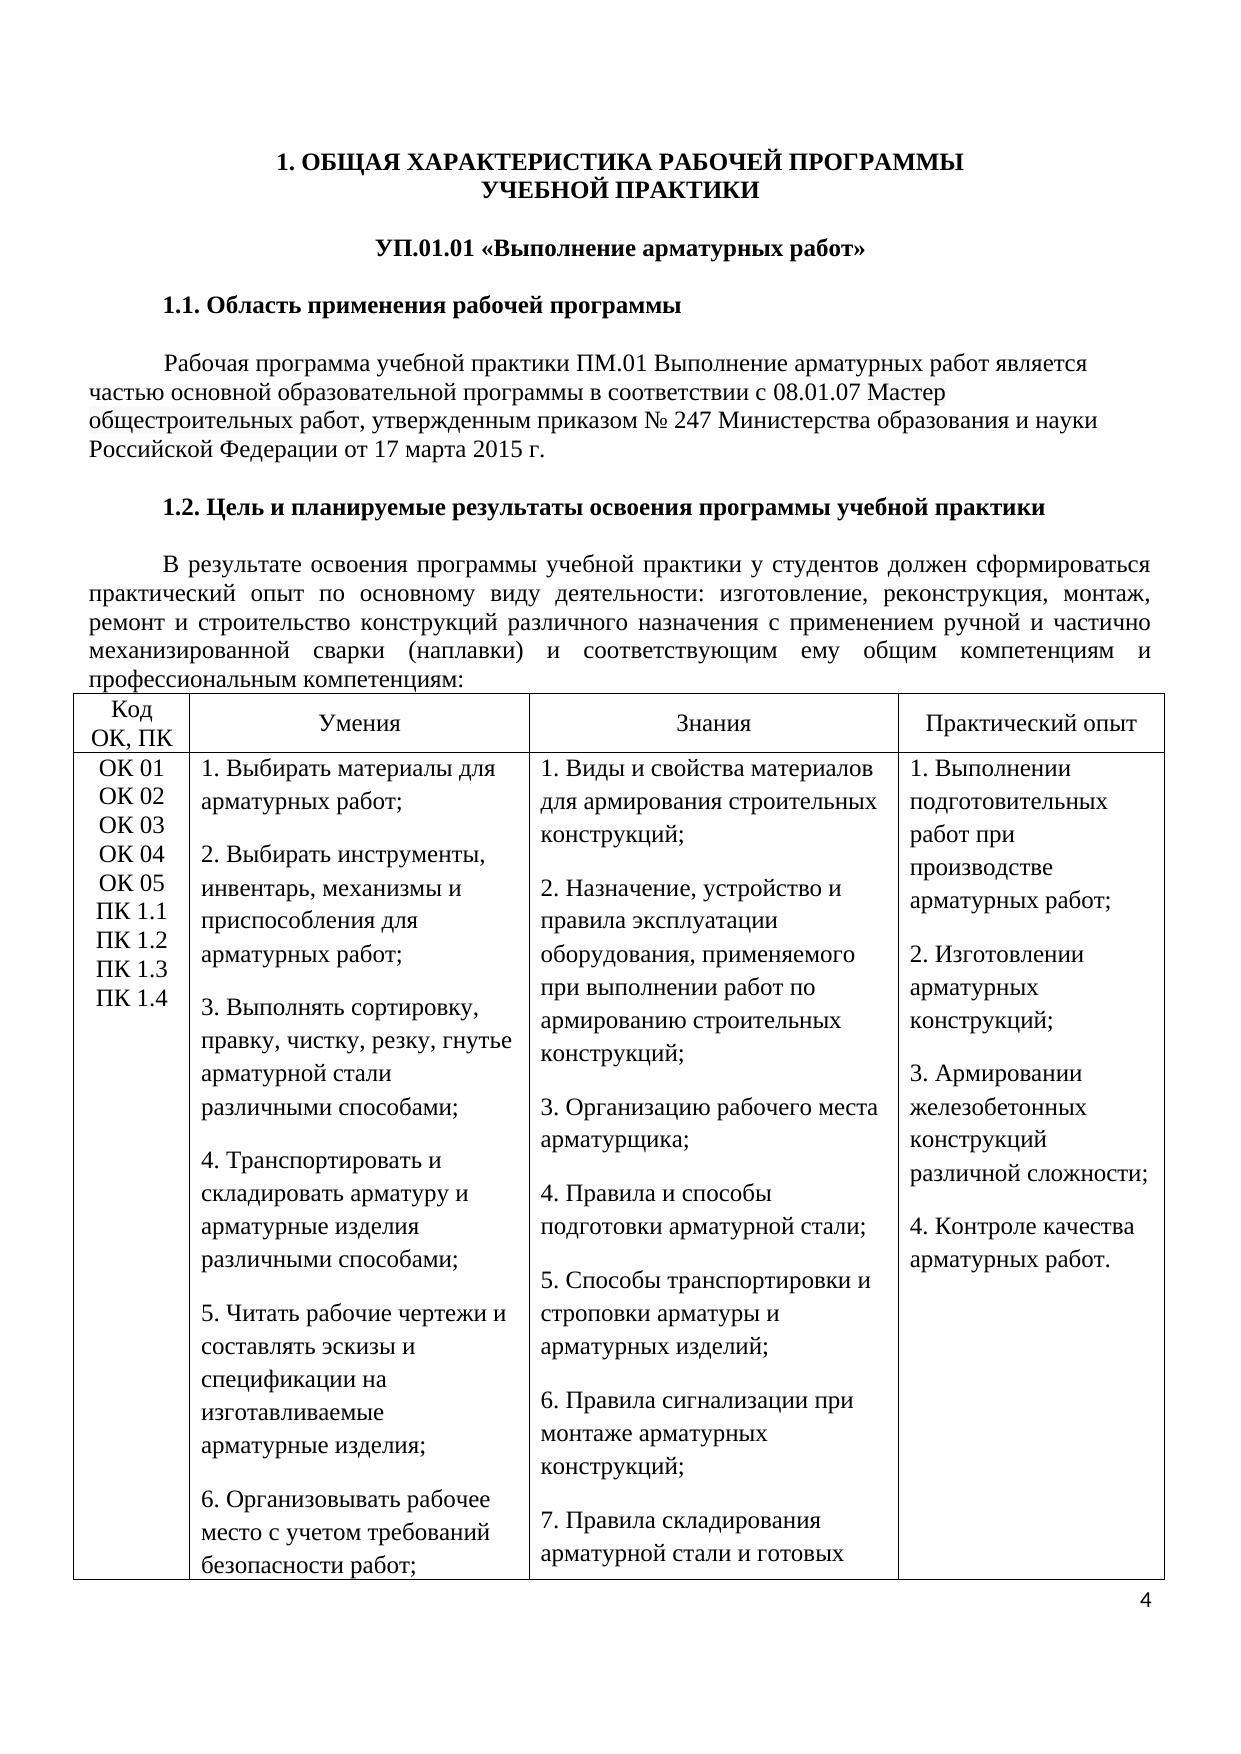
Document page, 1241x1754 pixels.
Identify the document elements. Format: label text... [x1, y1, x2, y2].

table_header Практический опыт [899, 694, 1164, 752]
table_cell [190, 753, 529, 1579]
text 1.2. Цель и планируемые результаты освоения программы учебной практики [89, 492, 1152, 521]
text Рабочая программа учебной практики ПМ.01 Выполнение арматурных работ является частью основной образовательной программы в соответствии с 08.01.07 Мастер общестроительных работ, утвержденным приказом № 247 Министерства образования и науки Российской Федерации от 17 марта 2015 г. [89, 348, 1152, 463]
table_header Умения [190, 694, 529, 752]
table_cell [530, 753, 898, 1579]
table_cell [899, 753, 1164, 1579]
text УП.01.01 «Выполнение арматурных работ» [89, 233, 1152, 262]
text В результате освоения программы учебной практики у студентов должен сформироваться практический опыт по основному виду деятельности: изготовление, реконструкция, монтаж, ремонт и строительство конструкций различного назначения с применением ручной и частично механизированной сварки (наплавки) и соответствующим ему общим компетенциям и профессиональным компетенциям: [89, 549, 1152, 693]
table_header Знания [530, 694, 898, 752]
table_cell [74, 753, 189, 1579]
text УЧЕБНОЙ ПРАКТИКИ [89, 176, 1152, 204]
text 1.1. Область применения рабочей программы [89, 291, 1152, 319]
table_header Код ОК, ПК [74, 694, 189, 752]
text 1. ОБЩАЯ ХАРАКТЕРИСТИКА РАБОЧЕЙ ПРОГРАММЫ [89, 147, 1152, 176]
